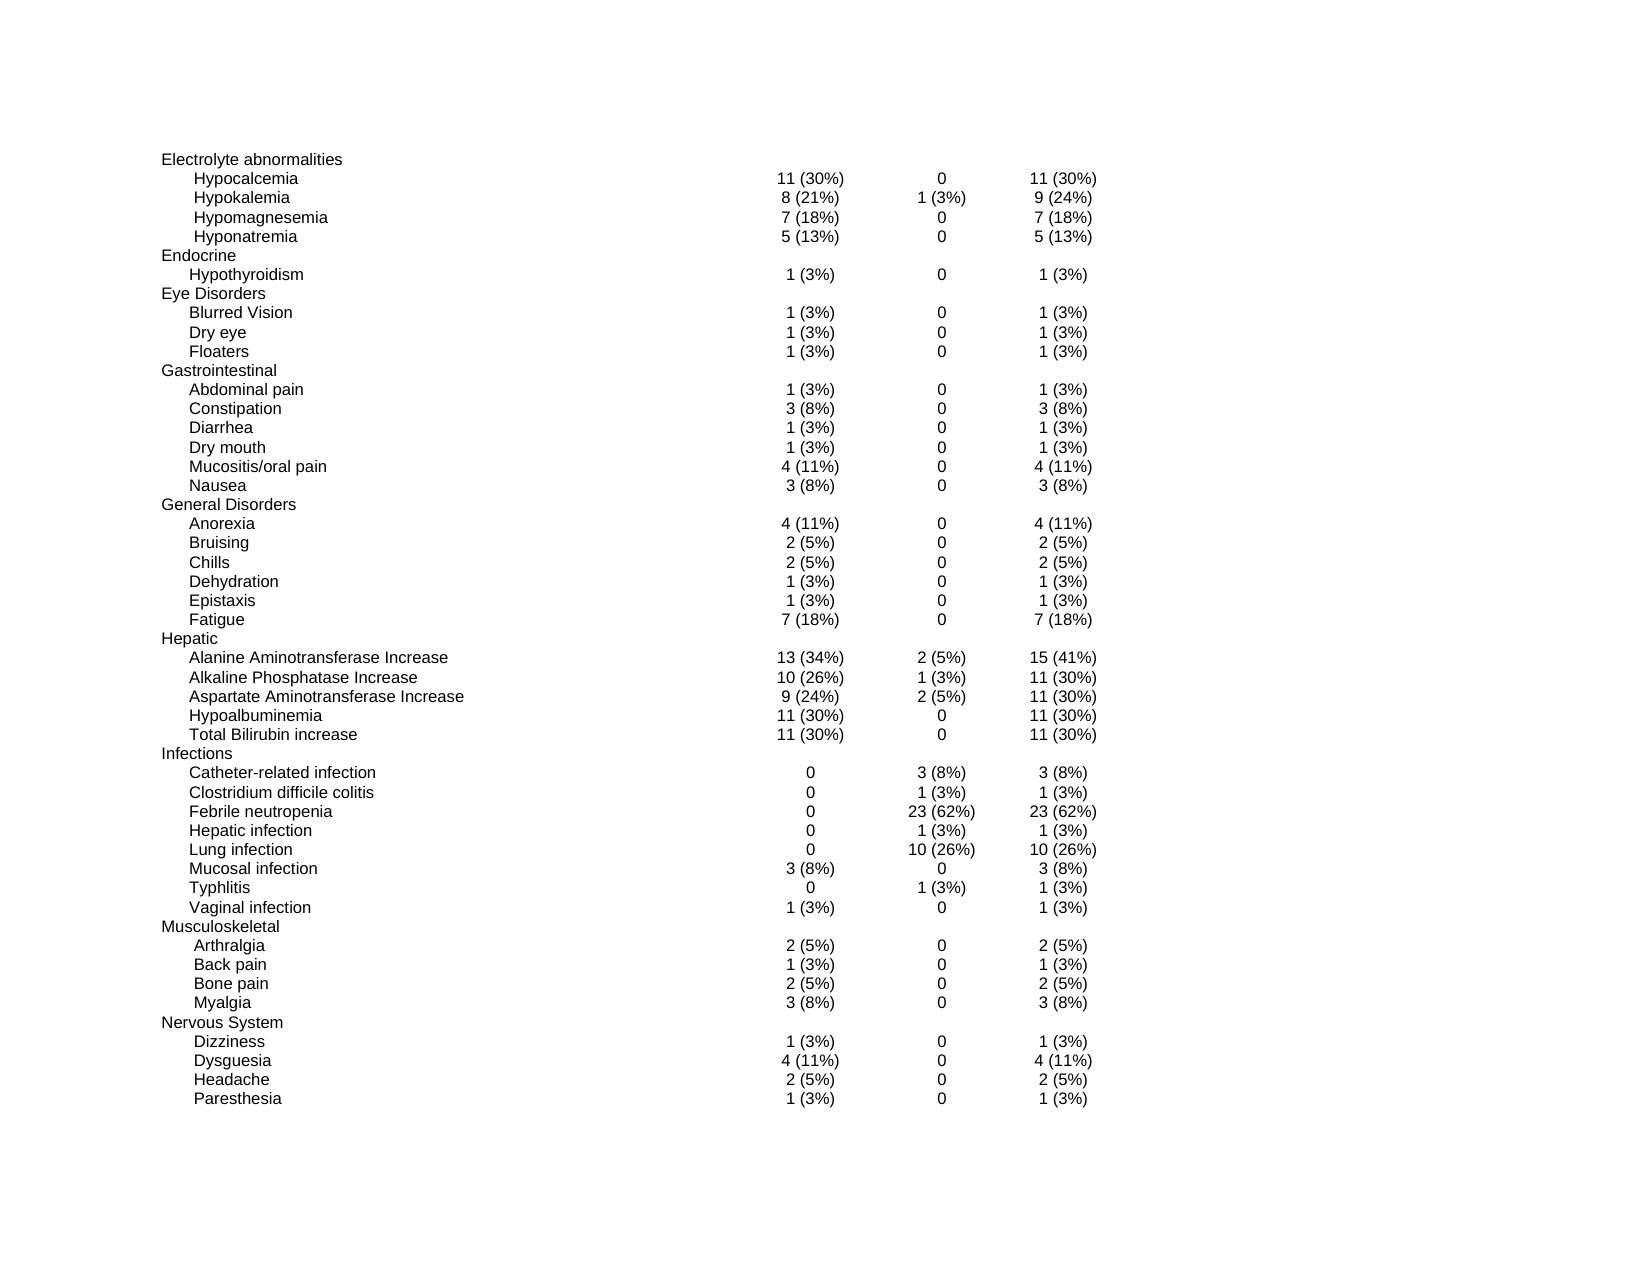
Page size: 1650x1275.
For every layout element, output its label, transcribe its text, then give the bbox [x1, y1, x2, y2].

table_cell 0 [881, 246, 1002, 284]
table_cell Electrolyte abnormalities Hypocalcemia Hypokalemia Hypomagnesemia Hyponatremia [150, 150, 740, 246]
table_cell Gastrointestinal Abdominal pain Constipation Diarrhea Dry mouth Mucositis/oral pain Nausea [150, 361, 740, 495]
table_cell 15 (41%) 11 (30%) 11 (30%) 11 (30%) 11 (30%) [1003, 629, 1124, 744]
table_cell Hepatic Alanine Aminotransferase Increase Alkaline Phosphatase Increase Aspartate Aminotransferase Increase Hypoalbuminemia Total Bilirubin increase [150, 629, 740, 744]
table_cell 0 0 0 0 0 3 (8%) 0 1 (3%) [740, 744, 881, 917]
table_cell 0 0 0 0 [881, 917, 1002, 1012]
table_cell 1 (3%) [740, 246, 881, 284]
table_cell 0 1 (3%) 0 0 [881, 150, 1002, 246]
table_cell 2 (5%) 1 (3%) 2 (5%) 3 (8%) [740, 917, 881, 1012]
table_cell 0 0 0 0 0 0 [881, 361, 1002, 495]
table_cell 1 (3%) 4 (11%) 2 (5%) 1 (3%) [1003, 1013, 1124, 1108]
table_cell Infections Catheter-related infection Clostridium difficile colitis Febrile neutropenia Hepatic infection Lung infection Mucosal infection Typhlitis Vaginal infection [150, 744, 740, 917]
table_cell 11 (30%) 9 (24%) 7 (18%) 5 (13%) [1003, 150, 1124, 246]
table_cell 1 (3%) 3 (8%) 1 (3%) 1 (3%) 4 (11%) 3 (8%) [740, 361, 881, 495]
table_cell 1 (3%) 3 (8%) 1 (3%) 1 (3%) 4 (11%) 3 (8%) [1003, 361, 1124, 495]
table_cell 3 (8%) 1 (3%) 23 (62%) 1 (3%) 10 (26%) 3 (8%) 1 (3%) 1 (3%) [1003, 744, 1124, 917]
table_cell 4 (11%) 2 (5%) 2 (5%) 1 (3%) 1 (3%) 7 (18%) [1003, 495, 1124, 629]
table_cell 0 0 0 0 [881, 1013, 1002, 1108]
table_cell Endocrine Hypothyroidism [150, 246, 740, 284]
table_cell General Disorders Anorexia Bruising Chills Dehydration Epistaxis Fatigue [150, 495, 740, 629]
table_cell Musculoskeletal Arthralgia Back pain Bone pain Myalgia [150, 917, 740, 1012]
table_cell 2 (5%) 1 (3%) 2 (5%) 0 0 [881, 629, 1002, 744]
table_cell 4 (11%) 2 (5%) 2 (5%) 1 (3%) 1 (3%) 7 (18%) [740, 495, 881, 629]
table_cell 1 (3%) 1 (3%) 1 (3%) [1003, 284, 1124, 361]
table_cell 3 (8%) 1 (3%) 23 (62%) 1 (3%) 10 (26%) 0 1 (3%) 0 [881, 744, 1002, 917]
table_cell 1 (3%) 1 (3%) 1 (3%) [740, 284, 881, 361]
table_cell Nervous System Dizziness Dysguesia Headache Paresthesia [150, 1013, 740, 1108]
table_cell 13 (34%) 10 (26%) 9 (24%) 11 (30%) 11 (30%) [740, 629, 881, 744]
table_cell 11 (30%) 8 (21%) 7 (18%) 5 (13%) [740, 150, 881, 246]
table_cell Eye Disorders Blurred Vision Dry eye Floaters [150, 284, 740, 361]
table_cell 2 (5%) 1 (3%) 2 (5%) 3 (8%) [1003, 917, 1124, 1012]
table_cell 1 (3%) [1003, 246, 1124, 284]
table_cell 0 0 0 [881, 284, 1002, 361]
table_cell 0 0 0 0 0 0 [881, 495, 1002, 629]
table_cell 1 (3%) 4 (11%) 2 (5%) 1 (3%) [740, 1013, 881, 1108]
